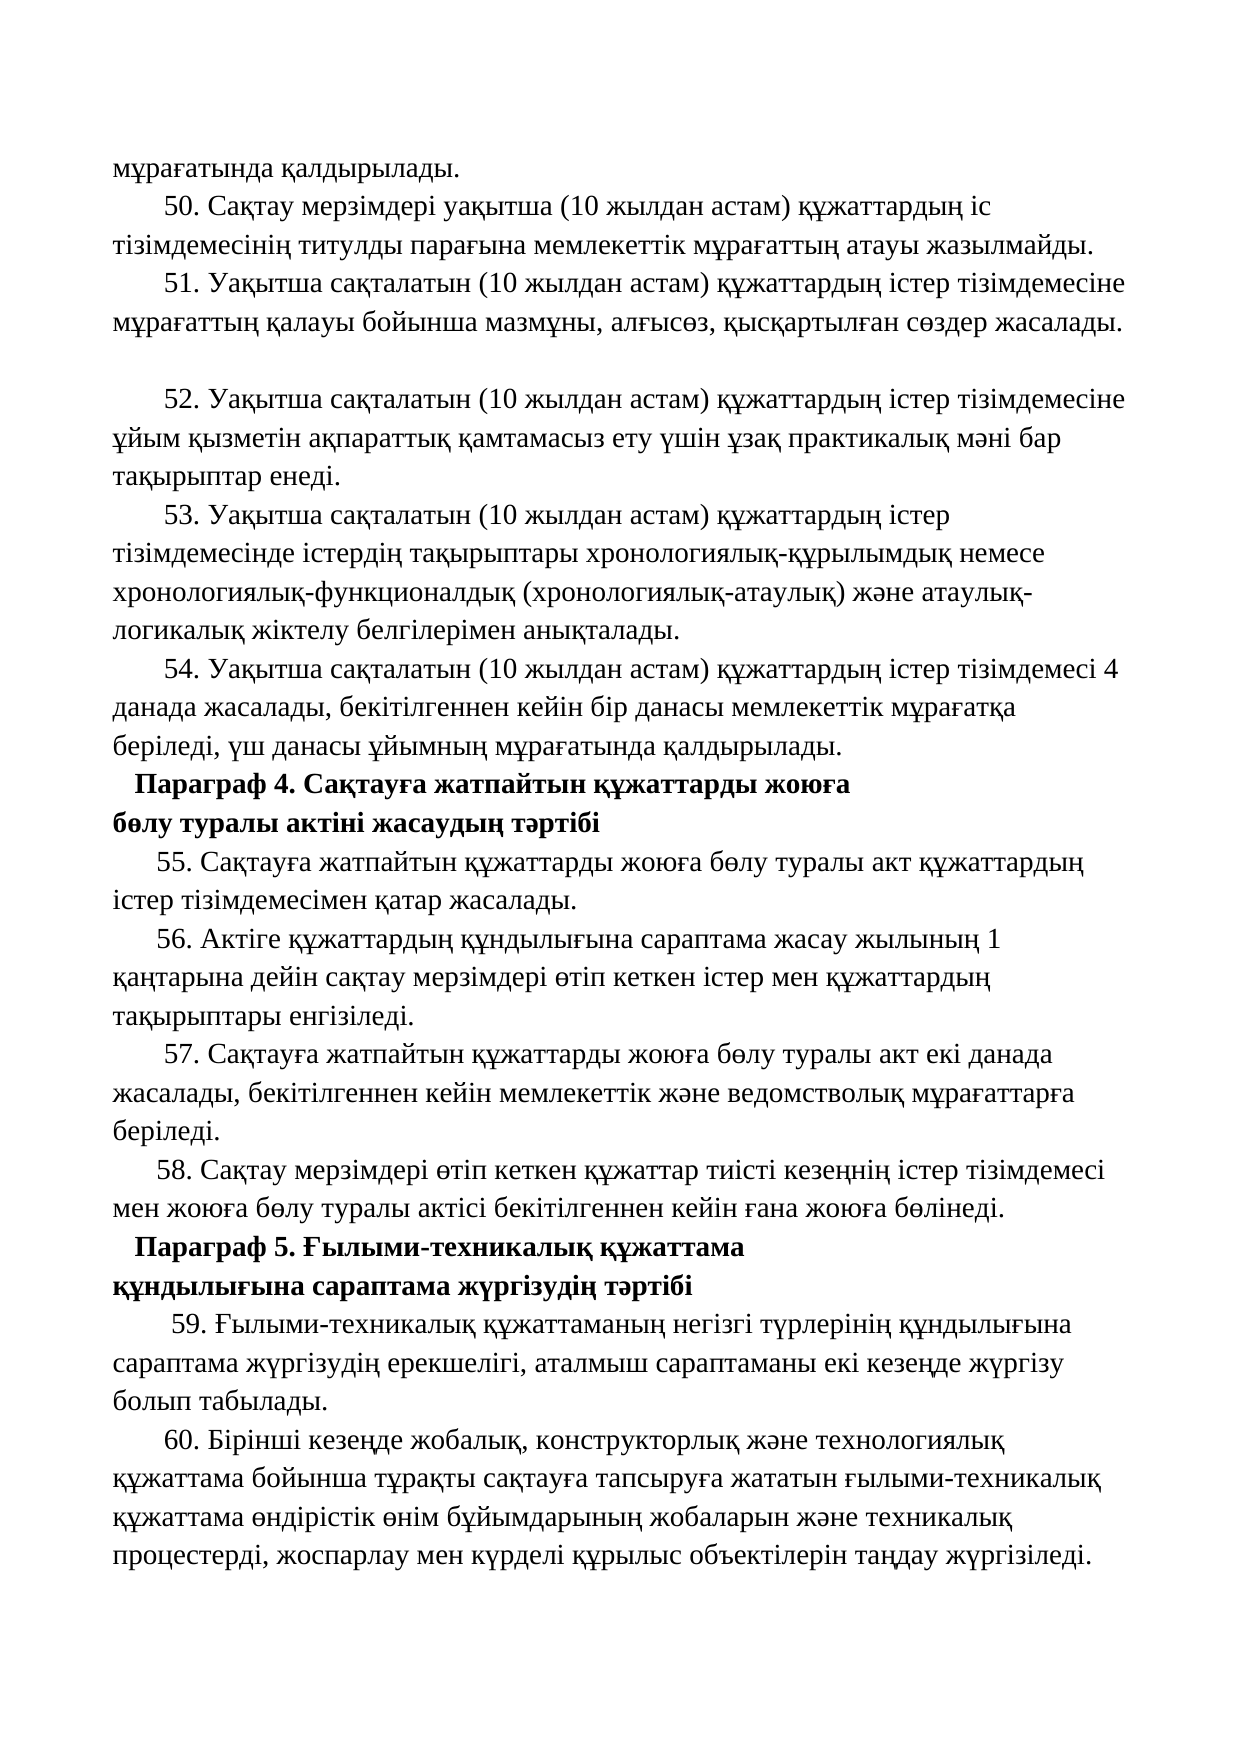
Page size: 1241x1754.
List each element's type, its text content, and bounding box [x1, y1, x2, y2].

text 55. Сақтауға жатпайтын құжаттарды жоюға бөлу туралы акт құжаттардың істер тізімдемесімен қатар жасалады. 56. Актіге құжаттардың құндылығына сараптама жасау жылының 1 қаңтарына дейін сақтау мерзімдері өтіп кеткен істер мен құжаттардың тақырыптары енгізіледі. 57. Сақтауға жатпайтын құжаттарды жоюға бөлу туралы акт екі данада жасалады, бекітілгеннен кейін мемлекеттік және ведомстволық мұрағаттарға беріледі. 58. Сақтау мерзімдері өтіп кеткен құжаттар тиісті кезеңнің істер тізімдемесі мен жоюға бөлу туралы актісі бекітілгеннен кейін ғана жоюға бөлінеді. [112, 844, 1128, 1224]
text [112, 150, 1128, 762]
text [112, 1306, 1128, 1571]
text Параграф 4. Сақтауға жатпайтын құжаттарды жоюға бөлу туралы актіні жасаудың тәртібі [112, 767, 1128, 839]
text Параграф 5. Ғылыми-техникалық құжаттама құндылығына сараптама жүргізудің тәртібі [112, 1229, 1128, 1301]
